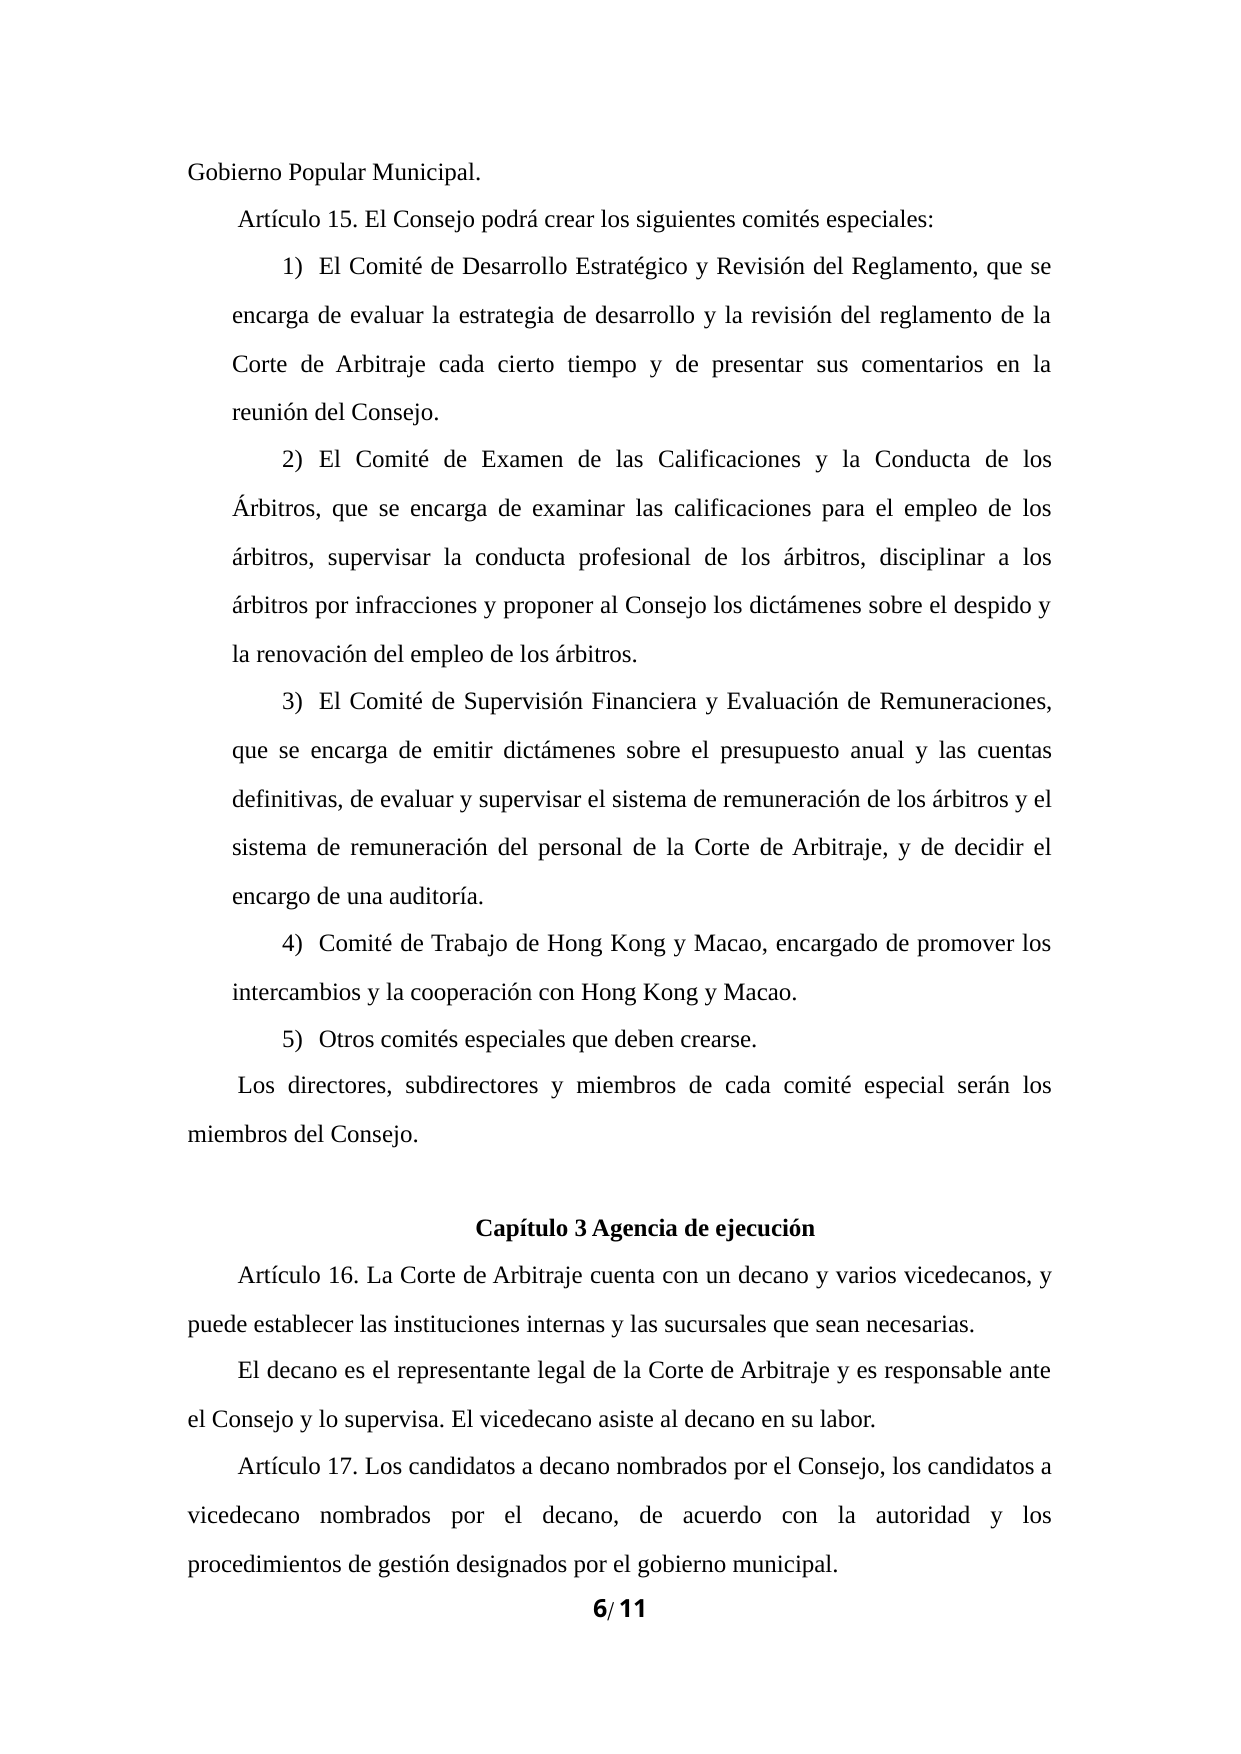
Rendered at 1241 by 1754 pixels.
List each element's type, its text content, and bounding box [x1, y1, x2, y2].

list El Comité de Desarrollo Estratégico y Revisión del Reglamento, que se encarga de evaluar la estrategia de desarrollo y la revisión del reglamento de la Corte de Arbitraje cada cierto tiempo y de presentar sus comentarios en la reunión del Consejo. [232, 249, 1053, 428]
list Comité de Trabajo de Hong Kong y Macao, encargado de promover los intercambios y la cooperación con Hong Kong y Macao. [232, 926, 1053, 1007]
list El Comité de Examen de las Calificaciones y la Conducta de los Árbitros, que se encarga de examinar las calificaciones para el empleo de los árbitros, supervisar la conducta profesional de los árbitros, disciplinar a los árbitros por infracciones y proponer al Consejo los dictámenes sobre el despido y la renovación del empleo de los árbitros. [232, 442, 1053, 670]
text Artículo 16. La Corte de Arbitraje cuenta con un decano y varios vicedecanos, y puede establecer las instituciones internas y las sucursales que sean necesarias. [187, 1258, 1053, 1339]
text Capítulo 3 Agencia de ejecución [187, 1211, 1053, 1244]
text Artículo 15. El Consejo podrá crear los siguientes comités especiales: [187, 202, 1053, 235]
list Otros comités especiales que deben crearse. [232, 1022, 1053, 1054]
list El Comité de Supervisión Financiera y Evaluación de Remuneraciones, que se encarga de emitir dictámenes sobre el presupuesto anual y las cuentas definitivas, de evaluar y supervisar el sistema de remuneración de los árbitros y el sistema de remuneración del personal de la Corte de Arbitraje, y de decidir el encargo de una auditoría. [232, 684, 1053, 912]
text El decano es el representante legal de la Corte de Arbitraje y es responsable ante el Consejo y lo supervisa. El vicedecano asiste al decano en su labor. [187, 1354, 1053, 1435]
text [187, 156, 1053, 188]
text Artículo 17. Los candidatos a decano nombrados por el Consejo, los candidatos a vicedecano nombrados por el decano, de acuerdo con la autoridad y los procedimientos de gestión designados por el gobierno municipal. [187, 1449, 1053, 1579]
text Los directores, subdirectores y miembros de cada comité especial serán los miembros del Consejo. [187, 1069, 1053, 1150]
